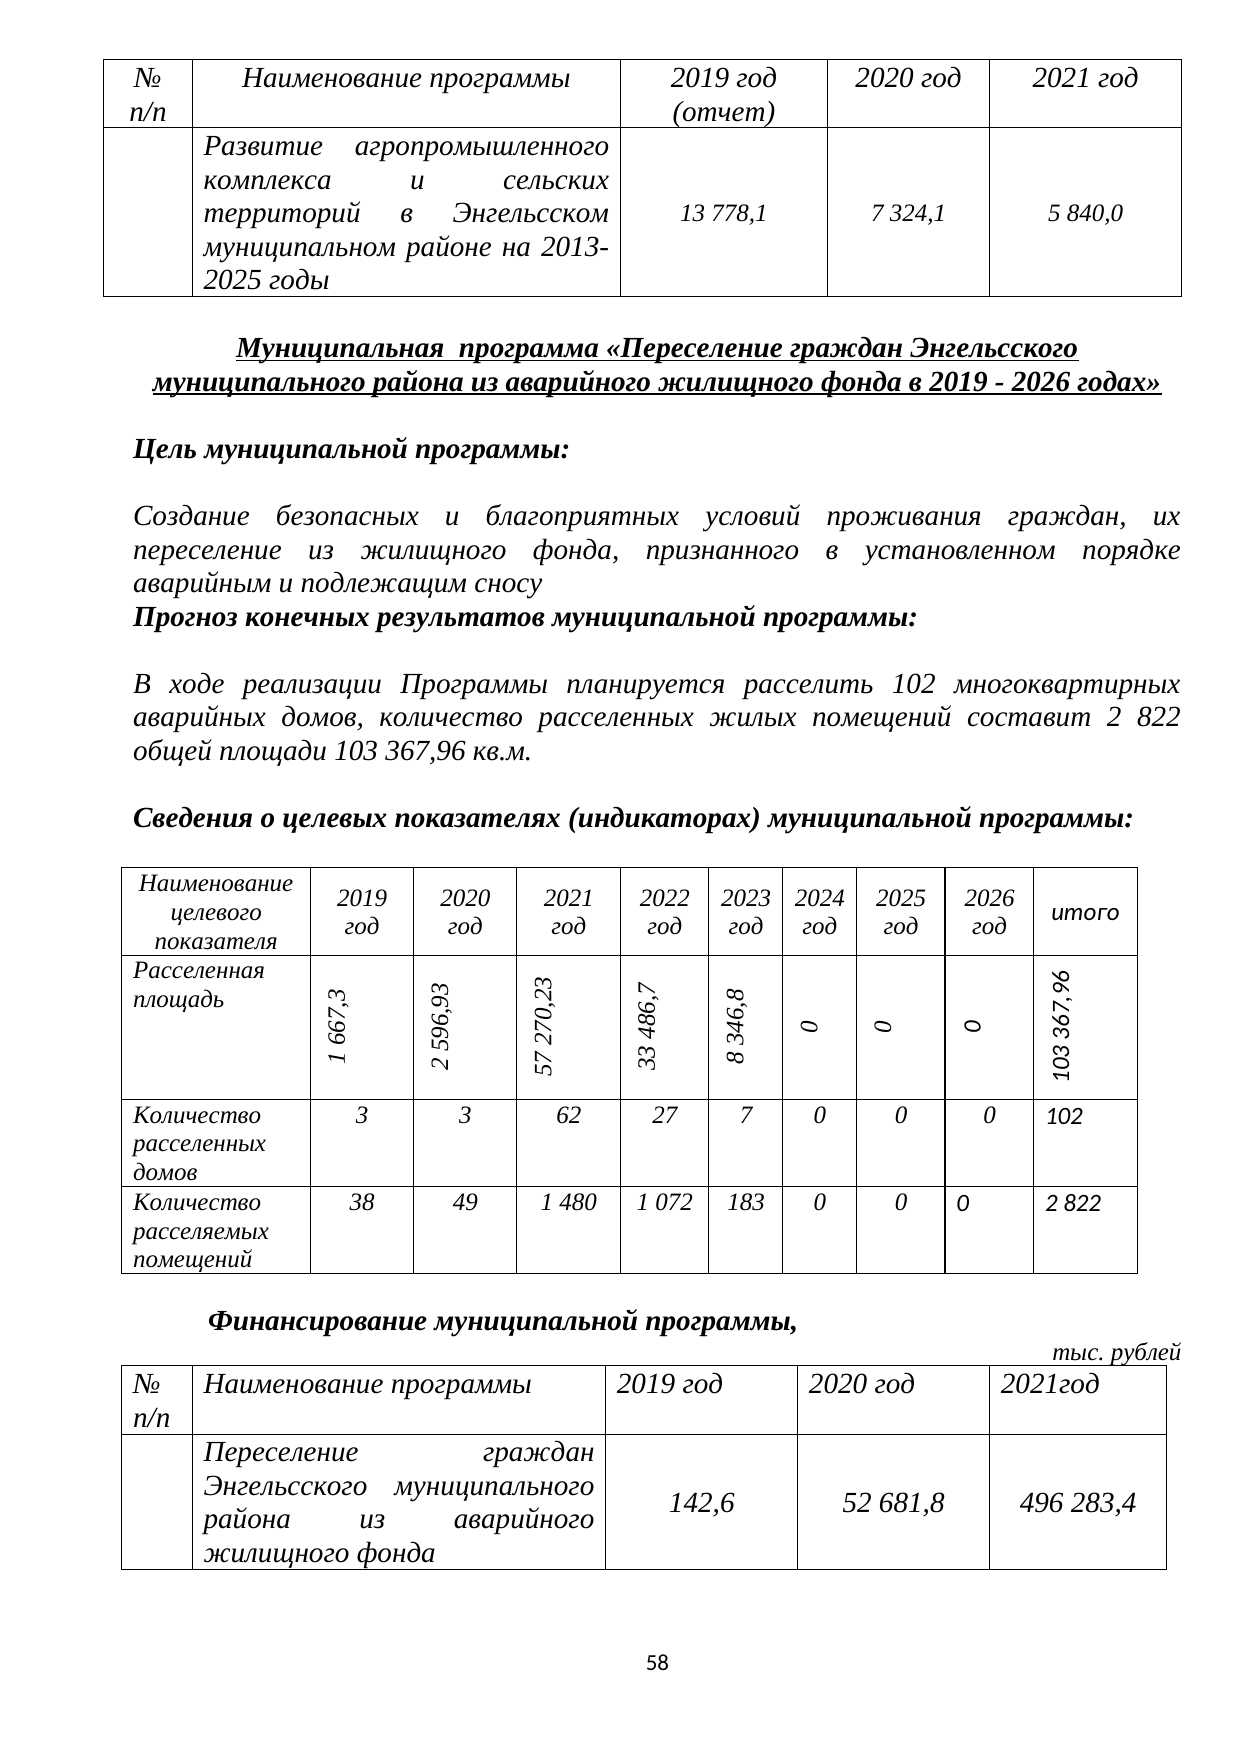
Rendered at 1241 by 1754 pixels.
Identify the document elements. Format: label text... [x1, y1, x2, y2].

table_header 2020 год [414, 868, 516, 954]
table_header 2021 год [517, 868, 620, 954]
table_header 2021 год [990, 60, 1181, 127]
table_header Наименование целевого показателя [122, 868, 310, 954]
table_header № п/п [122, 1366, 192, 1433]
text Прогноз конечных результатов муниципальной программы: [133, 599, 1181, 632]
table_cell 27 [621, 1100, 708, 1186]
table_cell 8 346,8 [709, 956, 782, 1099]
table_header Наименование программы [193, 60, 620, 127]
table_cell 13 778,1 [621, 128, 827, 296]
table_cell 62 [517, 1100, 620, 1186]
table_header Наименование программы [193, 1366, 605, 1433]
table_cell 496 283,4 [990, 1435, 1166, 1569]
table_cell 7 324,1 [828, 128, 989, 296]
table_header 2022 год [621, 868, 708, 954]
table_header 2019 год [311, 868, 413, 954]
table_cell 7 [709, 1100, 782, 1186]
table_cell 2 822 [1034, 1187, 1137, 1273]
table_cell 0 [946, 1100, 1033, 1186]
table_cell 33 486,7 [621, 956, 708, 1099]
table_header 2020 год [798, 1366, 989, 1433]
table_cell 142,6 [606, 1435, 797, 1569]
text Муниципальная программа «Переселение граждан Энгельсского муниципального района из аварийного жилищного фонда в 2019 - 2026 годах» [133, 331, 1181, 398]
table_cell 1 480 [517, 1187, 620, 1273]
table_header 2021год [990, 1366, 1166, 1433]
table_cell 0 [857, 1100, 944, 1186]
table_cell 0 [946, 956, 1033, 1099]
table_cell [104, 128, 192, 296]
table_cell 52 681,8 [798, 1435, 989, 1569]
table_cell Переселение граждан Энгельсского муниципального района из аварийного жилищного фонда [193, 1435, 605, 1569]
table_cell 0 [783, 1187, 856, 1273]
table_cell 38 [311, 1187, 413, 1273]
table_cell 0 [857, 956, 944, 1099]
table_header 2024 год [783, 868, 856, 954]
text Создание безопасных и благоприятных условий проживания граждан, их переселение из жилищного фонда, признанного в установленном порядке аварийным и подлежащим сносу [133, 498, 1181, 599]
text Финансирование муниципальной программы, [133, 1303, 1181, 1337]
text Сведения о целевых показателях (индикаторах) муниципальной программы: [133, 800, 1181, 834]
table_header 2020 год [828, 60, 989, 127]
table_cell 5 840,0 [990, 128, 1181, 296]
table_header итого [1034, 868, 1137, 954]
table_cell 1 072 [621, 1187, 708, 1273]
table_cell 102 [1034, 1100, 1137, 1186]
table_header 2019 год (отчет) [621, 60, 827, 127]
table_header 2025 год [857, 868, 944, 954]
table_cell 0 [783, 1100, 856, 1186]
table_cell Количество расселенных домов [122, 1100, 310, 1186]
table_header 2026 год [946, 868, 1033, 954]
table_cell 183 [709, 1187, 782, 1273]
table_cell 103 367,96 [1034, 956, 1137, 1099]
table_cell 0 [783, 956, 856, 1099]
table_header 2019 год [606, 1366, 797, 1433]
text Цель муниципальной программы: [133, 431, 1181, 465]
table_cell 3 [311, 1100, 413, 1186]
table_cell 0 [857, 1187, 944, 1273]
table_cell Развитие агропромышленного комплекса и сельских территорий в Энгельсском муниципальном районе на 2013-2025 годы [193, 128, 620, 296]
table_cell 0 [946, 1187, 1033, 1273]
table_cell 2 596,93 [414, 956, 516, 1099]
table_cell Расселенная площадь [122, 956, 310, 1099]
table_cell 57 270,23 [517, 956, 620, 1099]
table_cell [122, 1435, 192, 1569]
text тыс. рублей [133, 1337, 1181, 1365]
table_cell Количество расселяемых помещений [122, 1187, 310, 1273]
table_header 2023 год [709, 868, 782, 954]
table_cell 49 [414, 1187, 516, 1273]
list В ходе реализации Программы планируется расселить 102 многоквартирных аварийных домов, количество расселенных жилых помещений составит 2 822 общей площади 103 367,96 кв.м. [133, 666, 1181, 767]
table_header № п/п [104, 60, 192, 127]
table_cell 3 [414, 1100, 516, 1186]
table_cell 1 667,3 [311, 956, 413, 1099]
